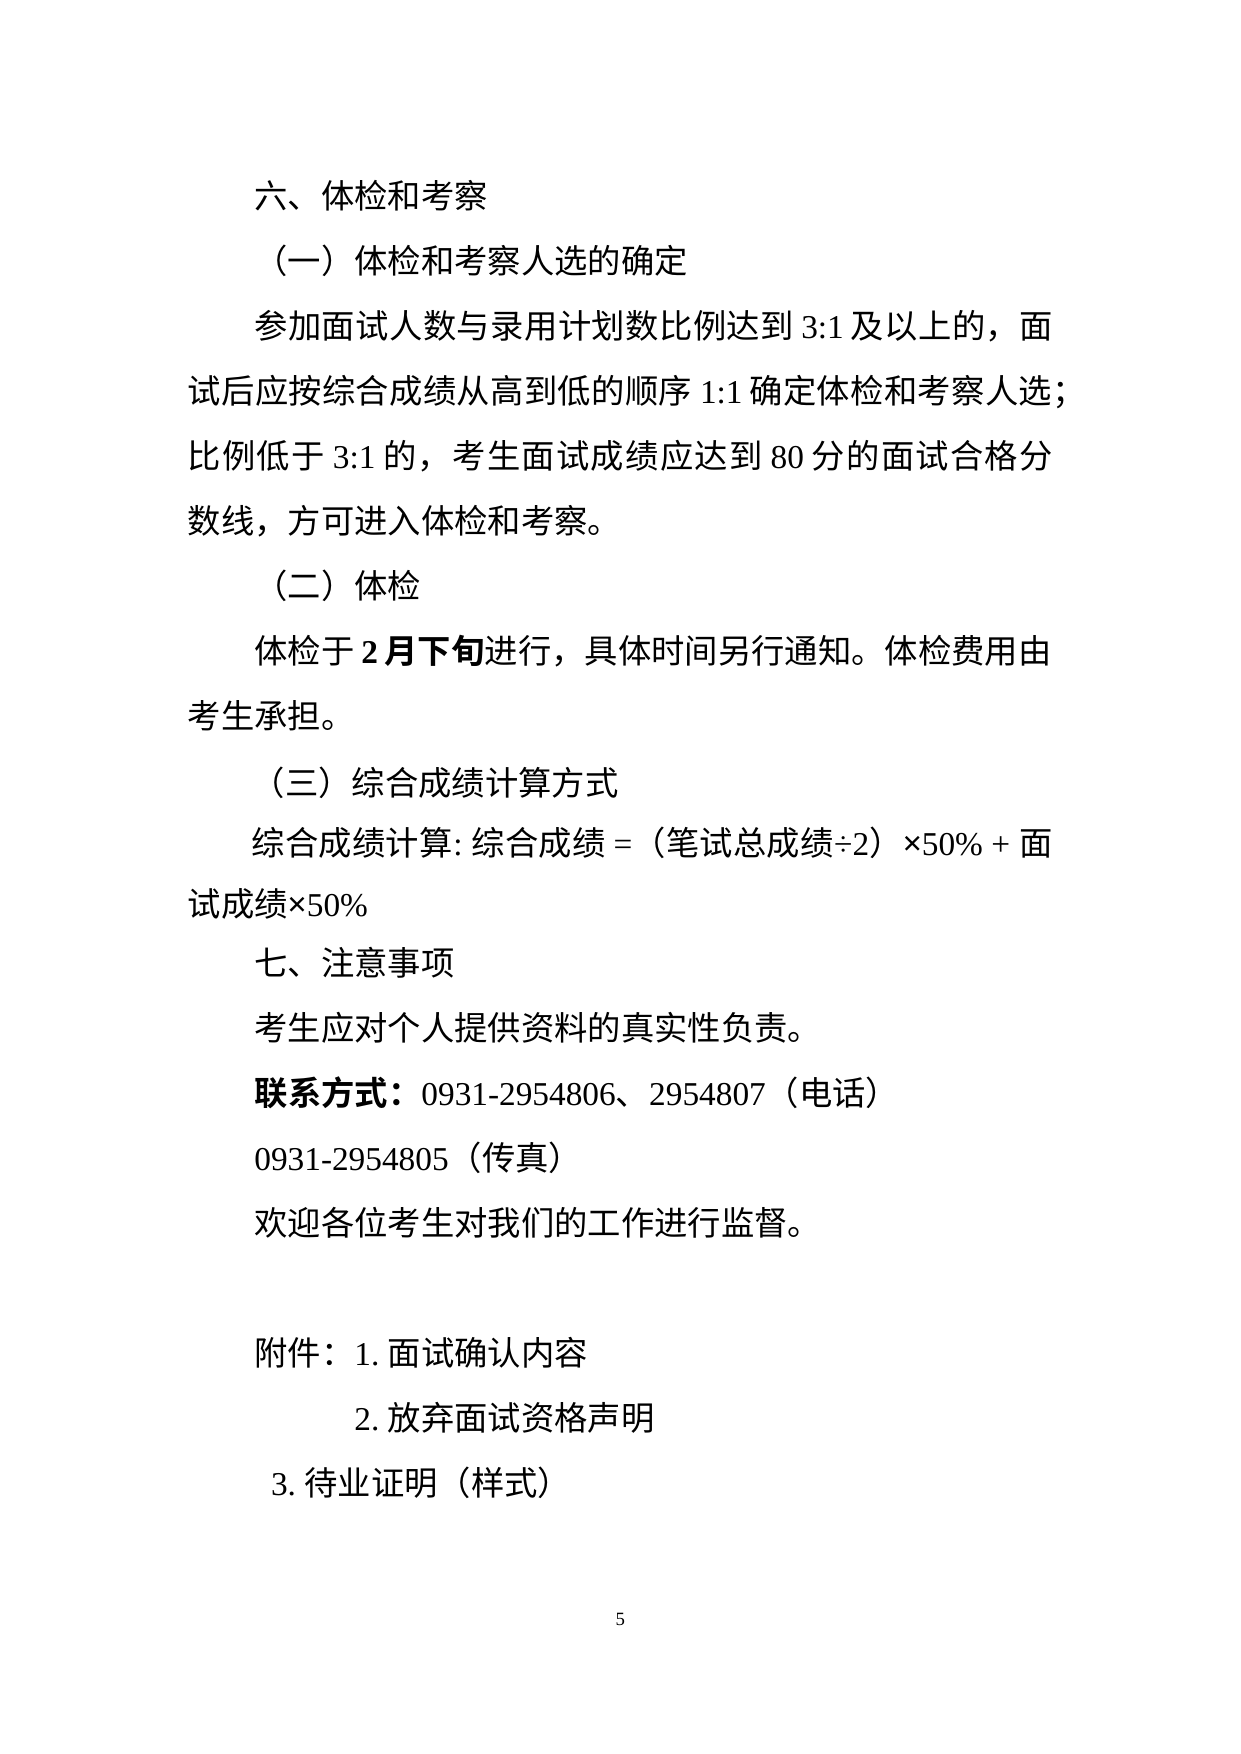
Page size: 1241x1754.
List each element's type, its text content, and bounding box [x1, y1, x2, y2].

text 七、注意事项 [187, 928, 1053, 993]
text 欢迎各位考生对我们的工作进行监督。 [187, 1188, 1053, 1253]
text 参加面试人数与录用计划数比例达到3:1及以上的，面试后应按综合成绩从高到低的顺序1:1确定体检和考察人选；比例低于3:1的，考生面试成绩应达到80分的面试合格分数线，方可进入体检和考察。 [187, 292, 1053, 552]
text 体检于2月下旬进行，具体时间另行通知。体检费用由考生承担。 [187, 617, 1053, 747]
text 附件：1. 面试确认内容 [187, 1318, 1053, 1383]
text 六、体检和考察 [187, 162, 1053, 227]
text 综合成绩计算: 综合成绩 =（笔试总成绩÷2）×50% + 面试成绩×50% [187, 807, 1053, 928]
text （一）体检和考察人选的确定 [187, 227, 1053, 292]
text （三）综合成绩计算方式 [187, 747, 1053, 807]
text 2. 放弃面试资格声明 [187, 1383, 1053, 1448]
text 0931-2954805（传真） [187, 1123, 1053, 1188]
text 联系方式：0931-2954806、2954807（电话） [187, 1058, 1053, 1123]
text 考生应对个人提供资料的真实性负责。 [187, 993, 1053, 1058]
text 3. 待业证明（样式） [187, 1448, 1053, 1513]
text （二）体检 [187, 552, 1053, 617]
